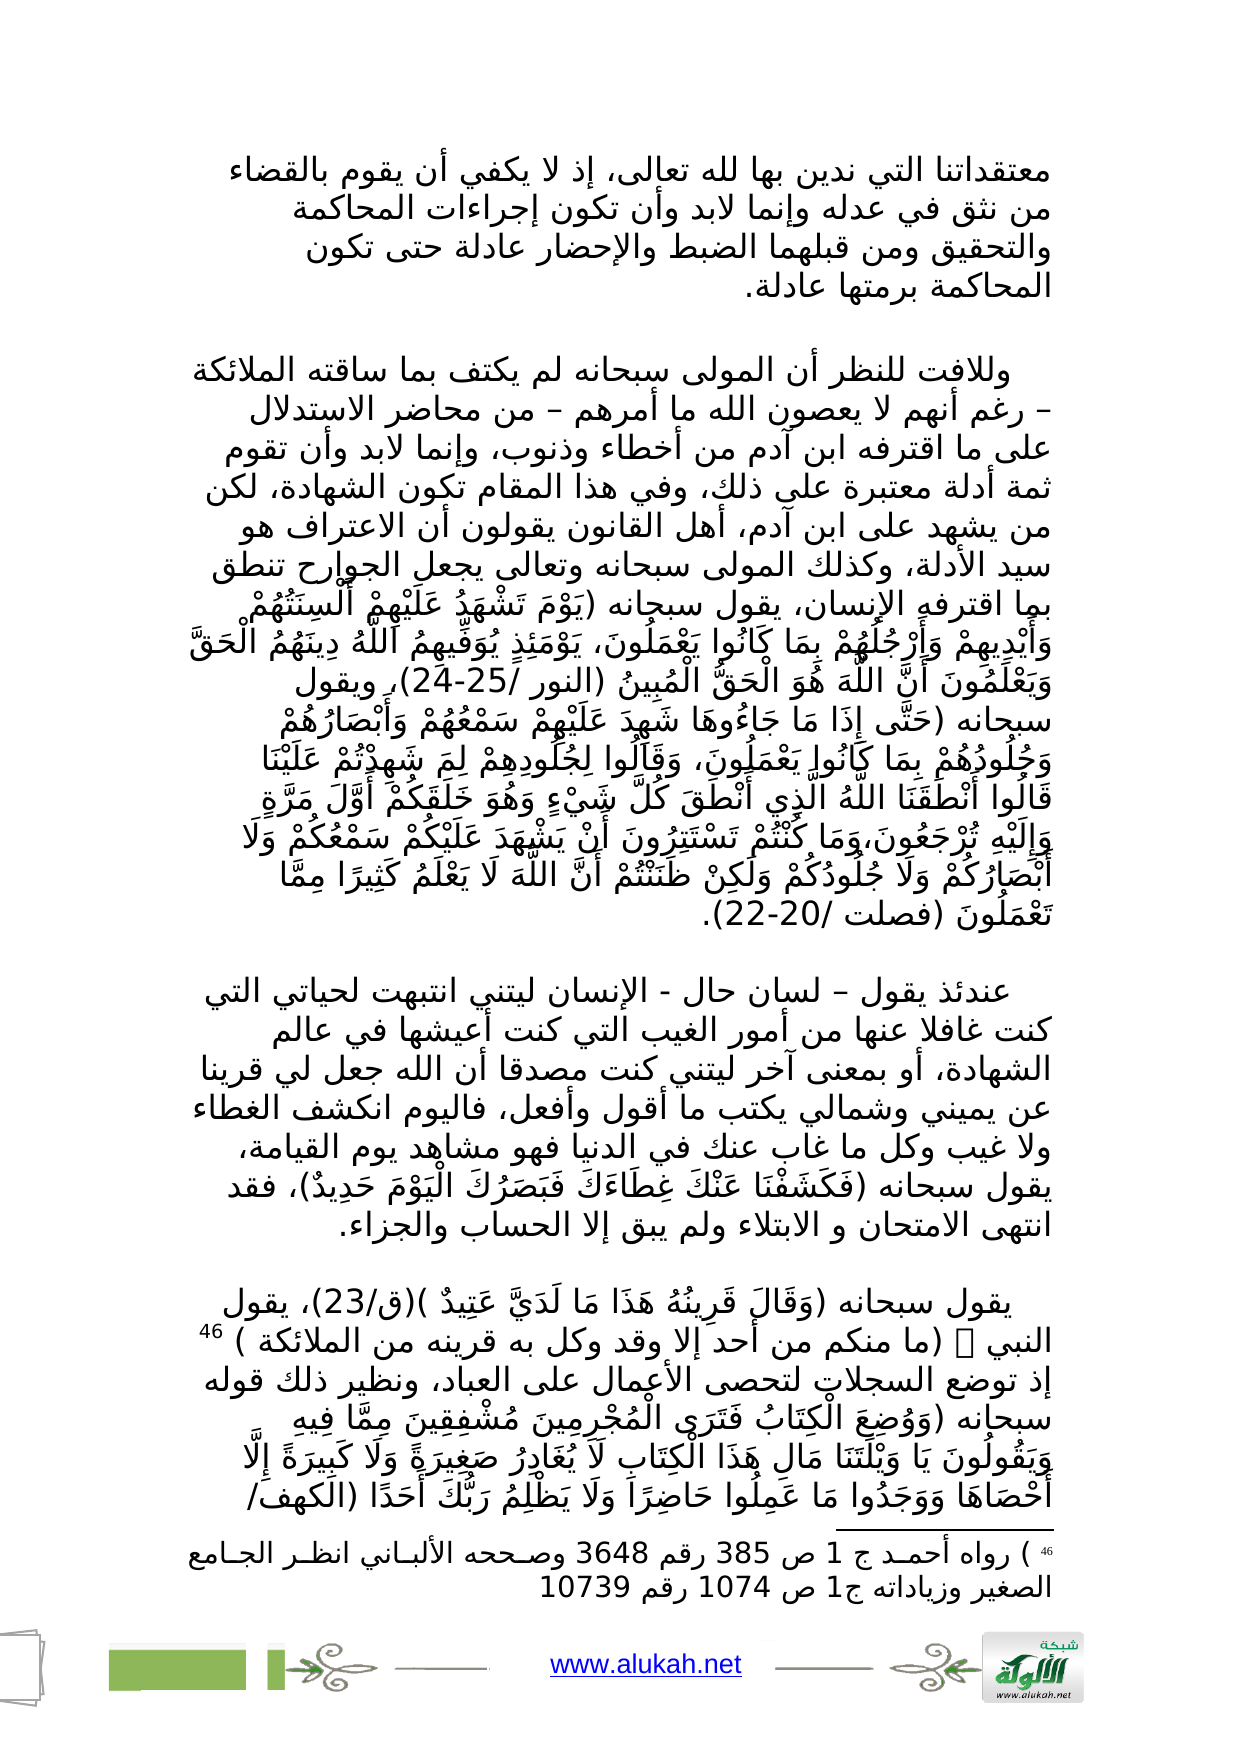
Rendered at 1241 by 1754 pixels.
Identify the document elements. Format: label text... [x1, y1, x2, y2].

text عندئذ يقول – لسان حال - الإنسان ليتني انتبهت لحياتي التي كنت غافلا عنها من أمور الغيب التي كنت أعيشها في عالم الشهادة، أو بمعنى آخر ليتني كنت مصدقا أن الله جعل لي قرينا عن يميني وشمالي يكتب ما أقول وأفعل، فاليوم انكشف الغطاء ولا غيب وكل ما غاب عنك في الدنيا فهو مشاهد يوم القيامة، يقول سبحانه (فَكَشَفْنَا عَنْكَ غِطَاءَكَ فَبَصَرُكَ الْيَوْمَ حَدِيدٌ)، فقد انتهى الامتحان و الابتلاء ولم يبق إلا الحساب والجزاء. [187, 972, 1053, 1244]
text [187, 1282, 1053, 1515]
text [187, 150, 1053, 305]
picture [108, 1628, 1113, 1718]
text وللافت للنظر أن المولى سبحانه لم يكتف بما ساقته الملائكة – رغم أنهم لا يعصون الله ما أمرهم – من محاضر الاستدلال على ما اقترفه ابن آدم من أخطاء وذنوب، وإنما لابد وأن تقوم ثمة أدلة معتبرة على ذلك، وفي هذا المقام تكون الشهادة، لكن من يشهد على ابن آدم، أهل القانون يقولون أن الاعتراف هو سيد الأدلة، وكذلك المولى سبحانه وتعالى يجعل الجوارح تنطق بما اقترفه الإنسان، يقول سبحانه (يَوْمَ تَشْهَدُ عَلَيْهِمْ أَلْسِنَتُهُمْ وَأَيْدِيهِمْ وَأَرْجُلُهُمْ بِمَا كَانُوا يَعْمَلُونَ، يَوْمَئِذٍ يُوَفِّيهِمُ اللَّهُ دِينَهُمُ الْحَقَّ وَيَعْلَمُونَ أَنَّ اللَّهَ هُوَ الْحَقُّ الْمُبِينُ (النور /25-24)، ويقول سبحانه (حَتَّى إِذَا مَا جَاءُوهَا شَهِدَ عَلَيْهِمْ سَمْعُهُمْ وَأَبْصَارُهُمْ وَجُلُودُهُمْ بِمَا كَانُوا يَعْمَلُونَ، وَقَالُوا لِجُلُودِهِمْ لِمَ شَهِدْتُمْ عَلَيْنَا قَالُوا أَنْطَقَنَا اللَّهُ الَّذِي أَنْطَقَ كُلَّ شَيْءٍ وَهُوَ خَلَقَكُمْ أَوَّلَ مَرَّةٍ وَإِلَيْهِ تُرْجَعُونَ،وَمَا كُنْتُمْ تَسْتَتِرُونَ أَنْ يَشْهَدَ عَلَيْكُمْ سَمْعُكُمْ وَلَا أَبْصَارُكُمْ وَلَا جُلُودُكُمْ وَلَكِنْ ظَنَنْتُمْ أَنَّ اللَّهَ لَا يَعْلَمُ كَثِيرًا مِمَّا تَعْمَلُونَ (فصلت /20-22). [187, 351, 1053, 934]
